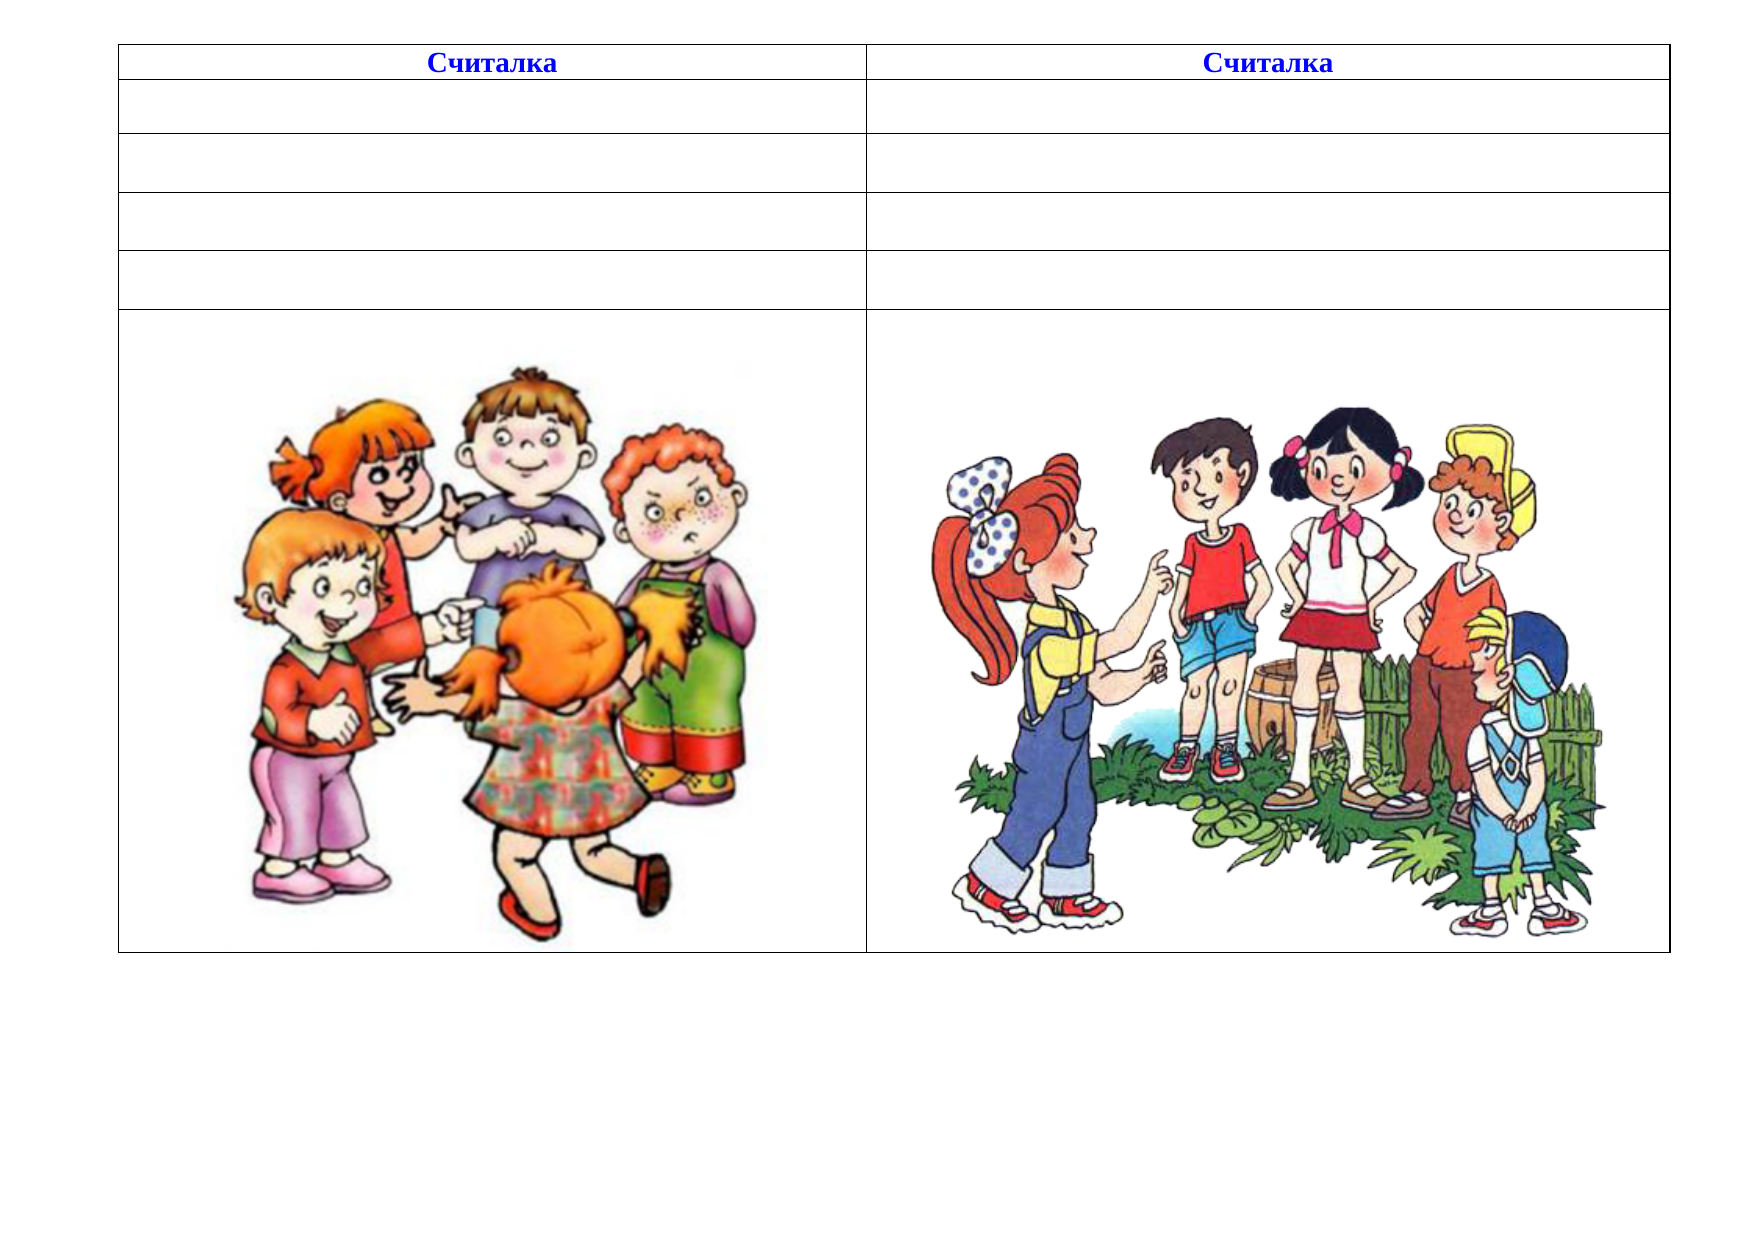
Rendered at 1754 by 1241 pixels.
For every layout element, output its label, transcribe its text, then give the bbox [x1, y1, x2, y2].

table_cell [119, 193, 866, 250]
table_header Считалка [867, 45, 1669, 79]
table_cell [119, 134, 866, 192]
table_cell [119, 80, 866, 133]
picture [869, 398, 1651, 950]
table_cell [867, 193, 1669, 250]
table_cell [867, 251, 1669, 308]
table_cell [119, 251, 866, 308]
table_cell [119, 310, 866, 952]
table_cell [867, 134, 1669, 192]
table_cell [867, 80, 1669, 133]
table_header Считалка [119, 45, 866, 79]
table_cell [867, 310, 1669, 952]
picture [215, 347, 768, 952]
